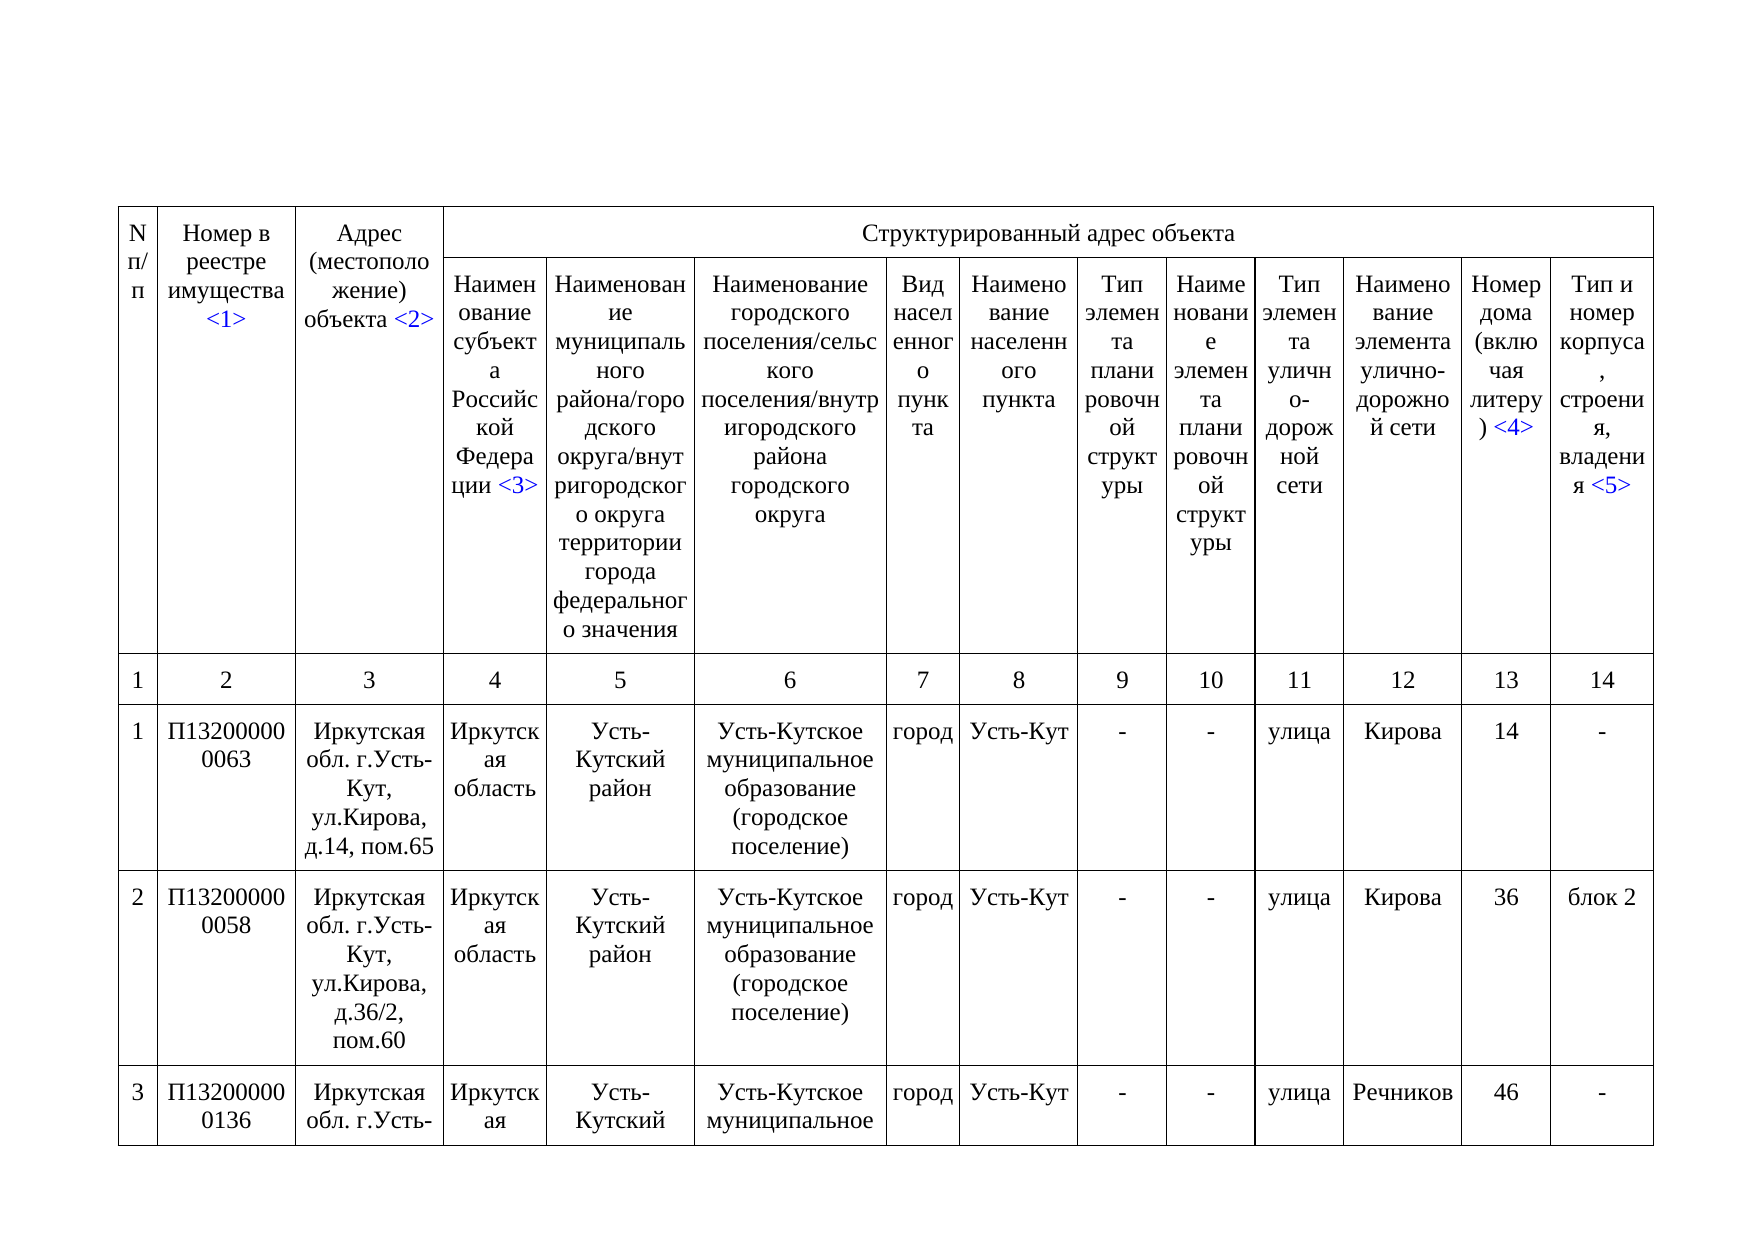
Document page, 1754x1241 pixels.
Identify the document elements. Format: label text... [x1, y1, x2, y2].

table_header Номер в реестре имущества <1> [158, 207, 295, 653]
table_header Структурированный адрес объекта [444, 207, 1653, 257]
table_cell П132000000063 [158, 705, 295, 870]
table_cell город [887, 705, 959, 870]
table_cell Усть-Кутский район [547, 871, 694, 1065]
table_cell город [887, 871, 959, 1065]
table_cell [296, 1066, 443, 1145]
table_cell Усть-Кут [960, 705, 1077, 870]
table_header N п/п [119, 207, 157, 653]
table_cell Усть-Кутский район [547, 1066, 694, 1145]
table_cell Кирова [1344, 871, 1461, 1065]
table_cell 3 [296, 654, 443, 704]
table_cell Наименование элемента улично-дорожной сети [1344, 258, 1461, 653]
table_cell П132000000058 [158, 871, 295, 1065]
table_cell Иркутская область [444, 871, 546, 1065]
table_cell Тип и номер корпуса, строения, владения <5> [1551, 258, 1653, 653]
table_cell - [1167, 871, 1254, 1065]
table_cell 11 [1256, 654, 1343, 704]
table_header Адрес (местоположение) объекта <2> [296, 207, 443, 653]
table_cell - [1167, 705, 1254, 870]
table_cell блок 2 [1551, 871, 1653, 1065]
table_cell Наименование муниципального района/городского округа/внутригородского округа территории города федерального значения [547, 258, 694, 653]
table_cell Иркутская область [444, 1066, 546, 1145]
table_cell Речников [1344, 1066, 1461, 1145]
table_cell 14 [1551, 654, 1653, 704]
table_cell - [1078, 705, 1166, 870]
table_cell улица [1256, 705, 1343, 870]
table_cell Вид населенного пункта [887, 258, 959, 653]
table_cell 10 [1167, 654, 1254, 704]
table_cell - [1078, 1066, 1166, 1145]
table_cell 14 [1462, 705, 1550, 870]
table_cell город [887, 1066, 959, 1145]
table_cell 13 [1462, 654, 1550, 704]
table_cell Усть-Кут [960, 1066, 1077, 1145]
table_cell 3 [119, 1066, 157, 1145]
table_cell 12 [1344, 654, 1461, 704]
table_cell улица [1256, 1066, 1343, 1145]
table_cell 7 [887, 654, 959, 704]
table_cell 8 [960, 654, 1077, 704]
table_cell 36 [1462, 871, 1550, 1065]
table_cell Наименование субъекта Российской Федерации <3> [444, 258, 546, 653]
table_cell 46 [1462, 1066, 1550, 1145]
table_cell Иркутская обл. г.Усть-Кут, ул.Кирова, д.36/2, пом.60 [296, 871, 443, 1065]
table_cell Тип элемента планировочной структуры [1078, 258, 1166, 653]
table_cell Усть-Кутский район [547, 705, 694, 870]
table_cell Усть-Кут [960, 871, 1077, 1065]
table_cell - [1551, 1066, 1653, 1145]
table_cell Номер дома (включая литеру) <4> [1462, 258, 1550, 653]
table_cell Усть-Кутское муниципальное образование (городское поселение) [695, 871, 886, 1065]
table_cell Наименование городского поселения/сельского поселения/внутригородского района городского округа [695, 258, 886, 653]
table_cell Кирова [1344, 705, 1461, 870]
table_cell 9 [1078, 654, 1166, 704]
table_cell - [1167, 1066, 1254, 1145]
table_cell - [1551, 705, 1653, 870]
table_cell улица [1256, 871, 1343, 1065]
table_cell 6 [695, 654, 886, 704]
table_cell 4 [444, 654, 546, 704]
table_cell 5 [547, 654, 694, 704]
table_cell 1 [119, 705, 157, 870]
table_cell Иркутская область [444, 705, 546, 870]
table_cell Иркутская обл. г.Усть-Кут, ул.Кирова, д.14, пом.65 [296, 705, 443, 870]
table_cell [695, 1066, 886, 1145]
table_cell 2 [158, 654, 295, 704]
table_cell 2 [119, 871, 157, 1065]
table_cell Тип элемента улично-дорожной сети [1256, 258, 1343, 653]
table_cell Наименование элемента планировочной структуры [1167, 258, 1254, 653]
table_cell 1 [119, 654, 157, 704]
table_cell - [1078, 871, 1166, 1065]
table_cell Усть-Кутское муниципальное образование (городское поселение) [695, 705, 886, 870]
table_cell П132000000136 [158, 1066, 295, 1145]
table_cell Наименование населенного пункта [960, 258, 1077, 653]
